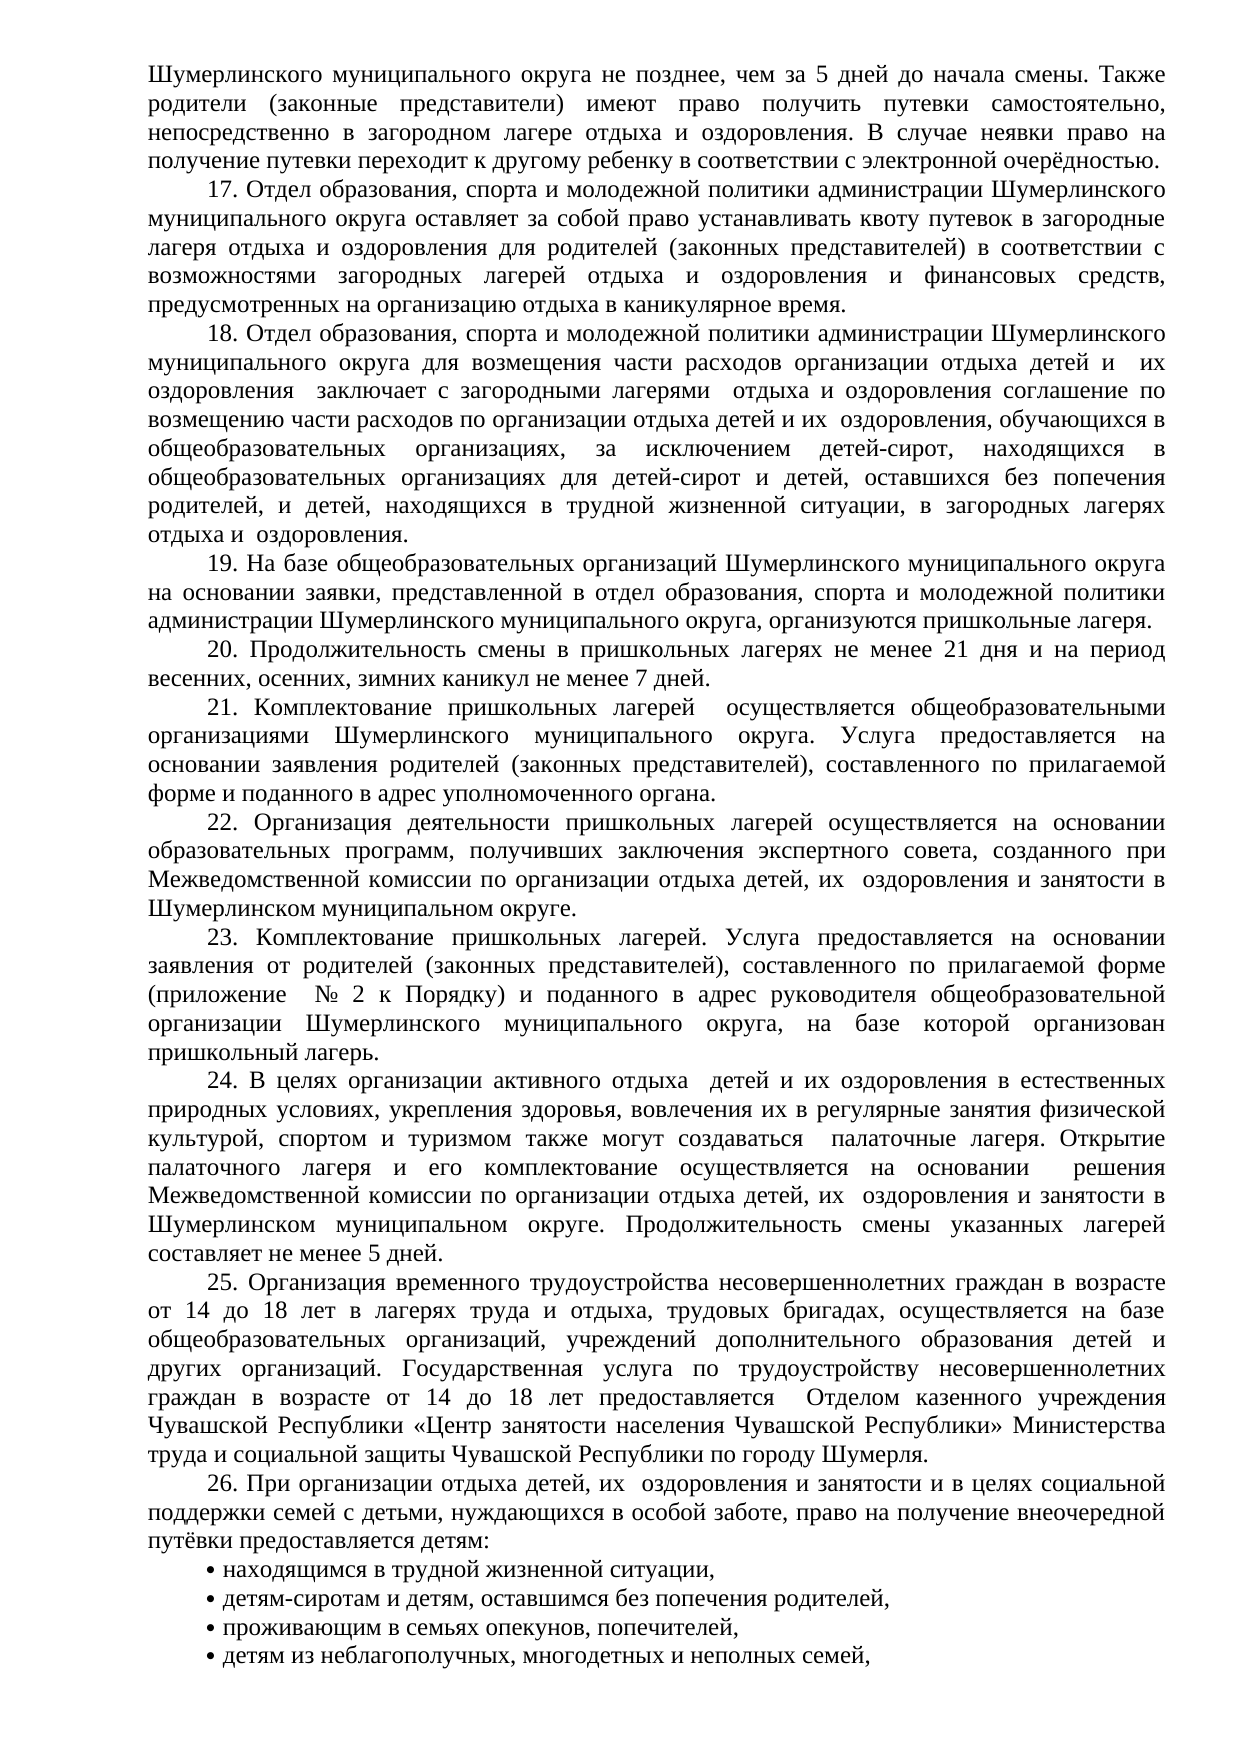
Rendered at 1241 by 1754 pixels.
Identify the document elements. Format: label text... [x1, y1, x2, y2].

list находящимся в трудной жизненной ситуации, [207, 1554, 1167, 1583]
text 23. Комплектование пришкольных лагерей. Услуга предоставляется на основании заявления от родителей (законных представителей), составленного по прилагаемой форме (приложение № 2 к Порядку) и поданного в адрес руководителя общеобразовательной организации Шумерлинского муниципального округа, на базе которой организован пришкольный лагерь. [148, 922, 1167, 1065]
text 20. Продолжительность смены в пришкольных лагерях не менее 21 дня и на период весенних, осенних, зимних каникул не менее 7 дней. [148, 634, 1167, 692]
text 17. Отдел образования, спорта и молодежной политики администрации Шумерлинского муниципального округа оставляет за собой право устанавливать квоту путевок в загородные лагеря отдыха и оздоровления для родителей (законных представителей) в соответствии с возможностями загородных лагерей отдыха и оздоровления и финансовых средств, предусмотренных на организацию отдыха в каникулярное время. [148, 174, 1167, 318]
list детям-сиротам и детям, оставшимся без попечения родителей, [207, 1583, 1167, 1612]
text 21. Комплектование пришкольных лагерей осуществляется общеобразовательными организациями Шумерлинского муниципального округа. Услуга предоставляется на основании заявления родителей (законных представителей), составленного по прилагаемой форме и поданного в адрес уполномоченного органа. [148, 692, 1167, 807]
text 25. Организация временного трудоустройства несовершеннолетних граждан в возрасте от 14 до 18 лет в лагерях труда и отдыха, трудовых бригадах, осуществляется на базе общеобразовательных организаций, учреждений дополнительного образования детей и других организаций. Государственная услуга по трудоустройству несовершеннолетних граждан в возрасте от 14 до 18 лет предоставляется Отделом казенного учреждения Чувашской Республики «Центр занятости населения Чувашской Республики» Министерства труда и социальной защиты Чувашской Республики по городу Шумерля. [148, 1267, 1167, 1468]
text 24. В целях организации активного отдыха детей и их оздоровления в естественных природных условиях, укрепления здоровья, вовлечения их в регулярные занятия физической культурой, спортом и туризмом также могут создаваться палаточные лагеря. Открытие палаточного лагеря и его комплектование осуществляется на основании решения Межведомственной комиссии по организации отдыха детей, их оздоровления и занятости в Шумерлинском муниципальном округе. Продолжительность смены указанных лагерей составляет не менее 5 дней. [148, 1065, 1167, 1267]
list проживающим в семьях опекунов, попечителей, [207, 1612, 1167, 1640]
list детям из неблагополучных, многодетных и неполных семей, [207, 1640, 1167, 1669]
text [148, 59, 1167, 174]
text 22. Организация деятельности пришкольных лагерей осуществляется на основании образовательных программ, получивших заключения экспертного совета, созданного при Межведомственной комиссии по организации отдыха детей, их оздоровления и занятости в Шумерлинском муниципальном округе. [148, 807, 1167, 922]
text 18. Отдел образования, спорта и молодежной политики администрации Шумерлинского муниципального округа для возмещения части расходов организации отдыха детей и их оздоровления заключает с загородными лагерями отдыха и оздоровления соглашение по возмещению части расходов по организации отдыха детей и их оздоровления, обучающихся в общеобразовательных организациях, за исключением детей-сирот, находящихся в общеобразовательных организациях для детей-сирот и детей, оставшихся без попечения родителей, и детей, находящихся в трудной жизненной ситуации, в загородных лагерях отдыха и оздоровления. [148, 318, 1167, 548]
text 19. На базе общеобразовательных организаций Шумерлинского муниципального округа на основании заявки, представленной в отдел образования, спорта и молодежной политики администрации Шумерлинского муниципального округа, организуются пришкольные лагеря. [148, 548, 1167, 634]
text 26. При организации отдыха детей, их оздоровления и занятости и в целях социальной поддержки семей с детьми, нуждающихся в особой заботе, право на получение внеочередной путёвки предоставляется детям: [148, 1468, 1167, 1554]
